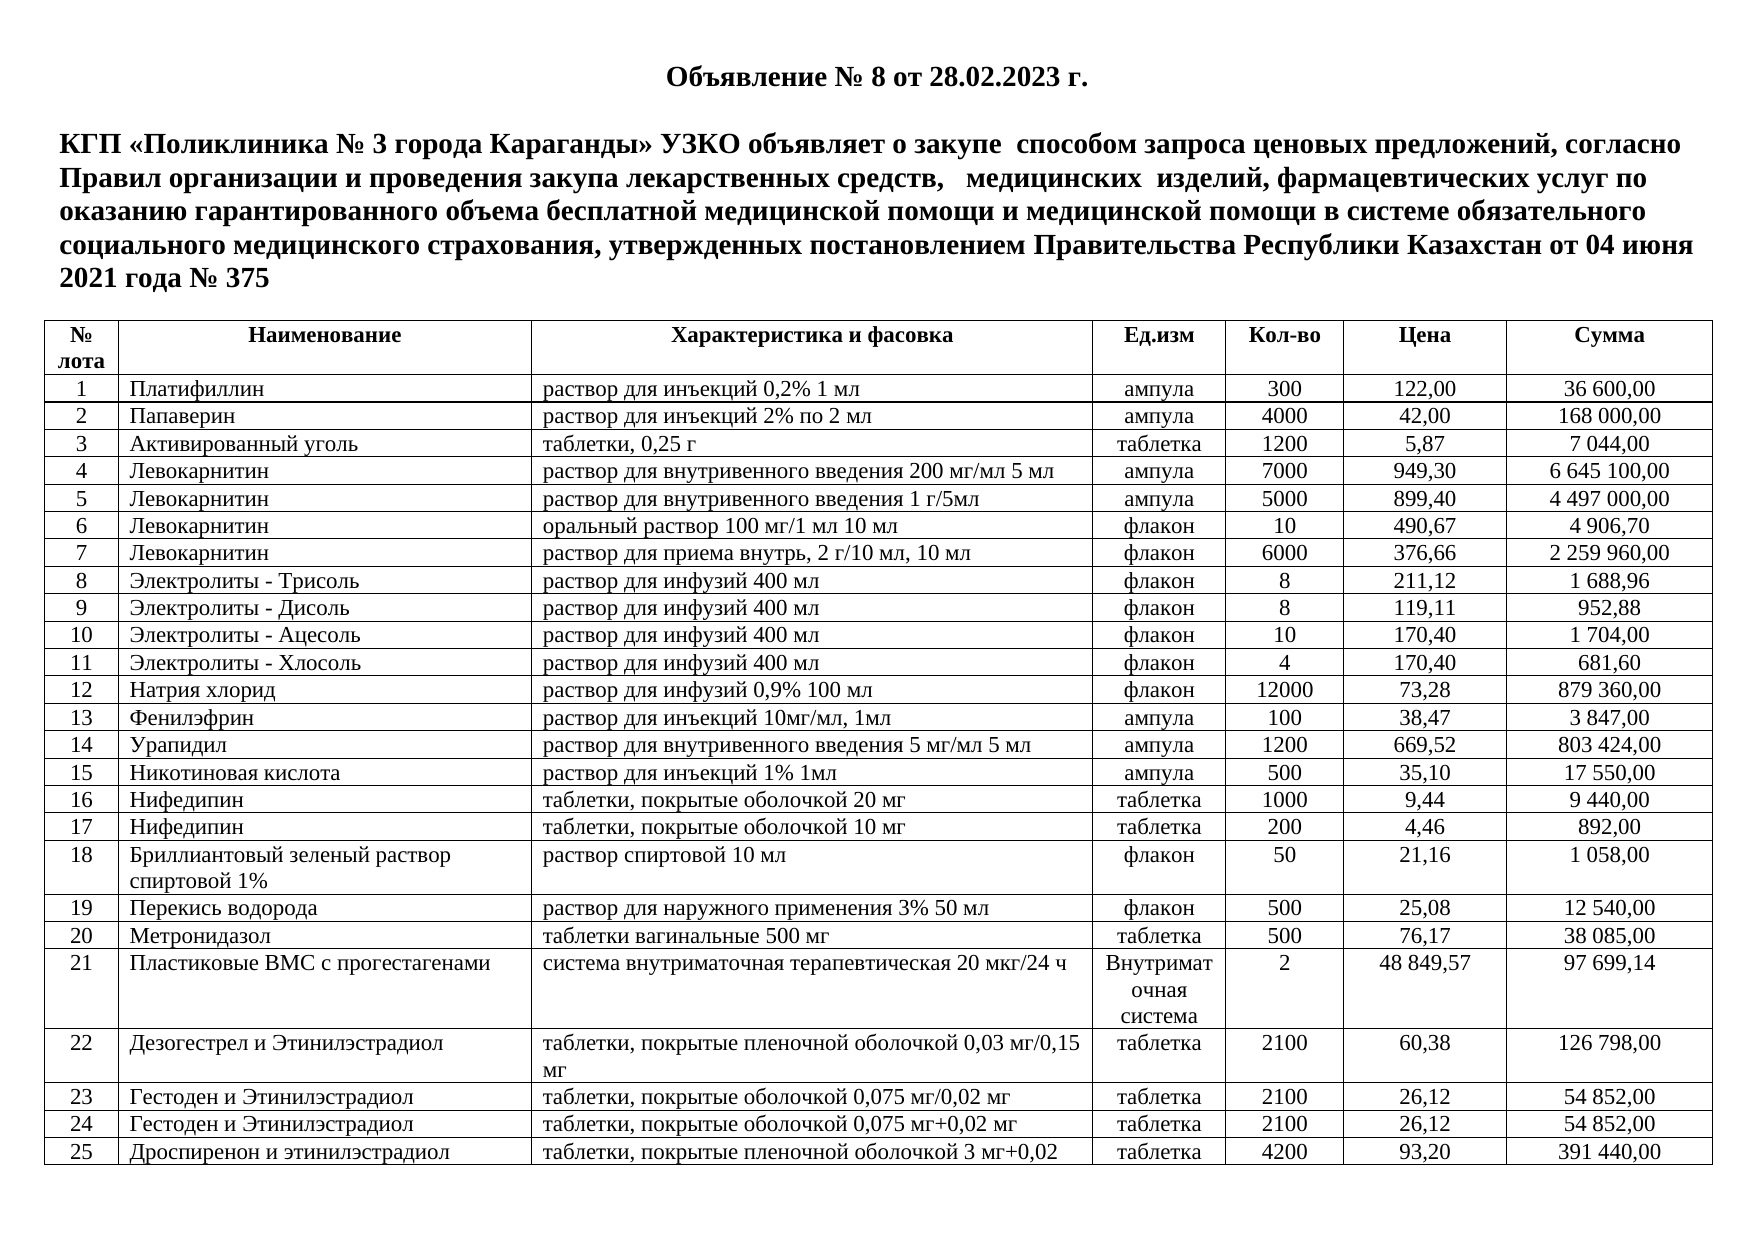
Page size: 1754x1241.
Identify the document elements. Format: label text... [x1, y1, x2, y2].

table_cell оральный раствор 100 мг/1 мл 10 мл [532, 512, 1092, 538]
table_cell Натрия хлорид [119, 676, 531, 703]
table_cell раствор для инфузий 0,9% 100 мл [532, 676, 1092, 703]
table_cell раствор для внутривенного введения 1 г/5мл [532, 485, 1092, 511]
table_cell раствор для внутривенного введения 200 мг/мл 5 мл [532, 457, 1092, 483]
table_cell 119,11 [1344, 594, 1506, 621]
table_cell раствор для инфузий 400 мл [532, 567, 1092, 593]
table_cell Электролиты - Ацесоль [119, 622, 531, 648]
table_cell 54 852,00 [1507, 1111, 1712, 1137]
table_cell 8 [45, 567, 118, 593]
table_cell Левокарнитин [119, 457, 531, 483]
table_cell 2 [1226, 949, 1343, 1028]
table_cell 5 [45, 485, 118, 511]
table_cell 669,52 [1344, 731, 1506, 757]
table_cell раствор для наружного применения 3% 50 мл [532, 895, 1092, 921]
table_cell Перекись водорода [119, 895, 531, 921]
table_cell таблетка [1093, 922, 1225, 948]
table_cell 5000 [1226, 485, 1343, 511]
table_cell Никотиновая кислота [119, 759, 531, 785]
table_cell 6 645 100,00 [1507, 457, 1712, 483]
table_cell флакон [1093, 676, 1225, 703]
table_cell 35,10 [1344, 759, 1506, 785]
table_cell 12 [45, 676, 118, 703]
table_cell 13 [45, 704, 118, 730]
table_header Наименование [119, 321, 531, 374]
table_cell флакон [1093, 567, 1225, 593]
table_cell раствор для инъекций 0,2% 1 мл [532, 375, 1092, 401]
table_header Характеристика и фасовка [532, 321, 1092, 374]
table_cell Гестоден и Этинилэстрадиол [119, 1111, 531, 1137]
table_cell 6 [45, 512, 118, 538]
table_cell 23 [45, 1083, 118, 1109]
table_cell 9 440,00 [1507, 786, 1712, 812]
table_cell 36 600,00 [1507, 375, 1712, 401]
table_cell Папаверин [119, 403, 531, 429]
table_cell 879 360,00 [1507, 676, 1712, 703]
table_cell 1200 [1226, 430, 1343, 456]
table_cell 170,40 [1344, 622, 1506, 648]
table_cell Платифиллин [119, 375, 531, 401]
table_cell раствор для инъекций 10мг/мл, 1мл [532, 704, 1092, 730]
table_cell 38 085,00 [1507, 922, 1712, 948]
table_cell 2 [45, 403, 118, 429]
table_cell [532, 1138, 1092, 1164]
table_cell таблетка [1093, 813, 1225, 840]
table_cell 7 [45, 539, 118, 566]
table_cell 17 [45, 813, 118, 840]
table_cell 2100 [1226, 1111, 1343, 1137]
table_cell ампула [1093, 759, 1225, 785]
table_cell 5,87 [1344, 430, 1506, 456]
table_cell 60,38 [1344, 1029, 1506, 1082]
table_cell 2100 [1226, 1083, 1343, 1109]
table_cell 22 [45, 1029, 118, 1082]
table_cell 4 497 000,00 [1507, 485, 1712, 511]
table_cell 7000 [1226, 457, 1343, 483]
table_cell Пластиковые ВМС с прогестагенами [119, 949, 531, 1028]
text КГП «Поликлиника № 3 города Караганды» УЗКО объявляет о закупе способом запроса ценовых предложений, согласно Правил организации и проведения закупа лекарственных средств, медицинских изделий, фармацевтических услуг по оказанию гарантированного объема бесплатной медицинской помощи и медицинской помощи в системе обязательного социального медицинского страхования, утвержденных постановлением Правительства Республики Казахстан от 04 июня 2021 года № 375 [59, 126, 1695, 294]
table_cell Внутриматочная система [1093, 949, 1225, 1028]
table_cell 1 688,96 [1507, 567, 1712, 593]
table_cell 681,60 [1507, 649, 1712, 675]
table_cell 76,17 [1344, 922, 1506, 948]
table_cell 10 [1226, 512, 1343, 538]
table_cell раствор спиртовой 10 мл [532, 841, 1092, 893]
text Объявление № 8 от 28.02.2023 г. [59, 59, 1695, 93]
table_cell таблетки, 0,25 г [532, 430, 1092, 456]
table_cell 26,12 [1344, 1083, 1506, 1109]
table_cell флакон [1093, 622, 1225, 648]
table_cell таблетки, покрытые пленочной оболочкой 0,03 мг/0,15 мг [532, 1029, 1092, 1082]
table_cell Электролиты - Хлосоль [119, 649, 531, 675]
table_cell 19 [45, 895, 118, 921]
table_cell 24 [45, 1111, 118, 1137]
table_cell 14 [45, 731, 118, 757]
table_cell Нифедипин [119, 813, 531, 840]
table_cell 1 [45, 375, 118, 401]
table_cell 899,40 [1344, 485, 1506, 511]
table_cell 803 424,00 [1507, 731, 1712, 757]
table_cell 21,16 [1344, 841, 1506, 893]
table_cell 1200 [1226, 731, 1343, 757]
table_cell 48 849,57 [1344, 949, 1506, 1028]
table_cell Метронидазол [119, 922, 531, 948]
table_cell 100 [1226, 704, 1343, 730]
table_cell раствор для инъекций 1% 1мл [532, 759, 1092, 785]
table_cell раствор для инъекций 2% по 2 мл [532, 403, 1092, 429]
table_cell 500 [1226, 759, 1343, 785]
table_cell Урапидил [119, 731, 531, 757]
table_cell 300 [1226, 375, 1343, 401]
table_header Сумма [1507, 321, 1712, 374]
table_cell 892,00 [1507, 813, 1712, 840]
table_cell 93,20 [1344, 1138, 1506, 1164]
table_cell 16 [45, 786, 118, 812]
table_cell таблетка [1093, 1083, 1225, 1109]
table_cell 9 [45, 594, 118, 621]
table_cell Фенилэфрин [119, 704, 531, 730]
table_cell таблетки, покрытые оболочкой 10 мг [532, 813, 1092, 840]
table_cell 1 058,00 [1507, 841, 1712, 893]
table_cell 500 [1226, 895, 1343, 921]
table_cell Гестоден и Этинилэстрадиол [119, 1083, 531, 1109]
table_cell ампула [1093, 485, 1225, 511]
table_cell Активированный уголь [119, 430, 531, 456]
table_cell 11 [45, 649, 118, 675]
table_cell 21 [45, 949, 118, 1028]
table_cell 4000 [1226, 403, 1343, 429]
table_cell 500 [1226, 922, 1343, 948]
table_cell 20 [45, 922, 118, 948]
table_cell таблетки вагинальные 500 мг [532, 922, 1092, 948]
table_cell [119, 1138, 531, 1164]
table_cell флакон [1093, 539, 1225, 566]
table_cell таблетка [1093, 1111, 1225, 1137]
table_cell 38,47 [1344, 704, 1506, 730]
table_cell таблетки, покрытые оболочкой 0,075 мг+0,02 мг [532, 1111, 1092, 1137]
table_cell 2100 [1226, 1029, 1343, 1082]
table_cell 73,28 [1344, 676, 1506, 703]
table_cell 25,08 [1344, 895, 1506, 921]
table_cell 54 852,00 [1507, 1083, 1712, 1109]
table_cell 949,30 [1344, 457, 1506, 483]
table_cell таблетка [1093, 430, 1225, 456]
table_cell 122,00 [1344, 375, 1506, 401]
table_cell 168 000,00 [1507, 403, 1712, 429]
table_cell 42,00 [1344, 403, 1506, 429]
table_cell 376,66 [1344, 539, 1506, 566]
table_cell Нифедипин [119, 786, 531, 812]
table_cell Электролиты - Трисоль [119, 567, 531, 593]
table_cell раствор для инфузий 400 мл [532, 594, 1092, 621]
table_cell 6000 [1226, 539, 1343, 566]
table_header Цена [1344, 321, 1506, 374]
table_cell 97 699,14 [1507, 949, 1712, 1028]
table_cell флакон [1093, 594, 1225, 621]
table_cell Левокарнитин [119, 485, 531, 511]
table_cell 126 798,00 [1507, 1029, 1712, 1082]
table_cell ампула [1093, 403, 1225, 429]
table_cell 4 906,70 [1507, 512, 1712, 538]
table_cell Левокарнитин [119, 539, 531, 566]
table_cell 490,67 [1344, 512, 1506, 538]
table_cell 17 550,00 [1507, 759, 1712, 785]
table_cell таблетка [1093, 786, 1225, 812]
table_cell флакон [1093, 649, 1225, 675]
table_cell ампула [1093, 704, 1225, 730]
table_cell флакон [1093, 841, 1225, 893]
table_cell таблетки, покрытые оболочкой 20 мг [532, 786, 1092, 812]
table_cell 3 847,00 [1507, 704, 1712, 730]
table_cell 10 [1226, 622, 1343, 648]
table_cell 10 [45, 622, 118, 648]
table_cell таблетки, покрытые оболочкой 0,075 мг/0,02 мг [532, 1083, 1092, 1109]
table_cell ампула [1093, 457, 1225, 483]
table_cell флакон [1093, 512, 1225, 538]
table_cell 12000 [1226, 676, 1343, 703]
table_header № лота [45, 321, 118, 374]
table_cell система внутриматочная терапевтическая 20 мкг/24 ч [532, 949, 1092, 1028]
table_cell 3 [45, 430, 118, 456]
table_cell 200 [1226, 813, 1343, 840]
table_cell 391 440,00 [1507, 1138, 1712, 1164]
table_cell раствор для приема внутрь, 2 г/10 мл, 10 мл [532, 539, 1092, 566]
table_cell ампула [1093, 375, 1225, 401]
table_cell ампула [1093, 731, 1225, 757]
table_cell 4 [45, 457, 118, 483]
table_cell 12 540,00 [1507, 895, 1712, 921]
table_cell раствор для внутривенного введения 5 мг/мл 5 мл [532, 731, 1092, 757]
table_cell раствор для инфузий 400 мл [532, 622, 1092, 648]
table_cell Электролиты - Дисоль [119, 594, 531, 621]
table_cell флакон [1093, 895, 1225, 921]
table_cell Левокарнитин [119, 512, 531, 538]
table_cell Дезогестрел и Этинилэстрадиол [119, 1029, 531, 1082]
table_cell 4,46 [1344, 813, 1506, 840]
table_cell 8 [1226, 567, 1343, 593]
table_cell таблетка [1093, 1138, 1225, 1164]
table_cell 1000 [1226, 786, 1343, 812]
table_cell 211,12 [1344, 567, 1506, 593]
table_cell 4 [1226, 649, 1343, 675]
table_cell 8 [1226, 594, 1343, 621]
table_cell 25 [45, 1138, 118, 1164]
table_cell Бриллиантовый зеленый раствор спиртовой 1% [119, 841, 531, 893]
table_cell 170,40 [1344, 649, 1506, 675]
table_cell таблетка [1093, 1029, 1225, 1082]
table_cell 18 [45, 841, 118, 893]
table_cell 4200 [1226, 1138, 1343, 1164]
table_cell 15 [45, 759, 118, 785]
table_cell 9,44 [1344, 786, 1506, 812]
table_header Кол-во [1226, 321, 1343, 374]
table_cell 952,88 [1507, 594, 1712, 621]
table_cell раствор для инфузий 400 мл [532, 649, 1092, 675]
table_cell 50 [1226, 841, 1343, 893]
table_header Ед.изм [1093, 321, 1225, 374]
table_cell 1 704,00 [1507, 622, 1712, 648]
table_cell 26,12 [1344, 1111, 1506, 1137]
table_cell 7 044,00 [1507, 430, 1712, 456]
table_cell 2 259 960,00 [1507, 539, 1712, 566]
